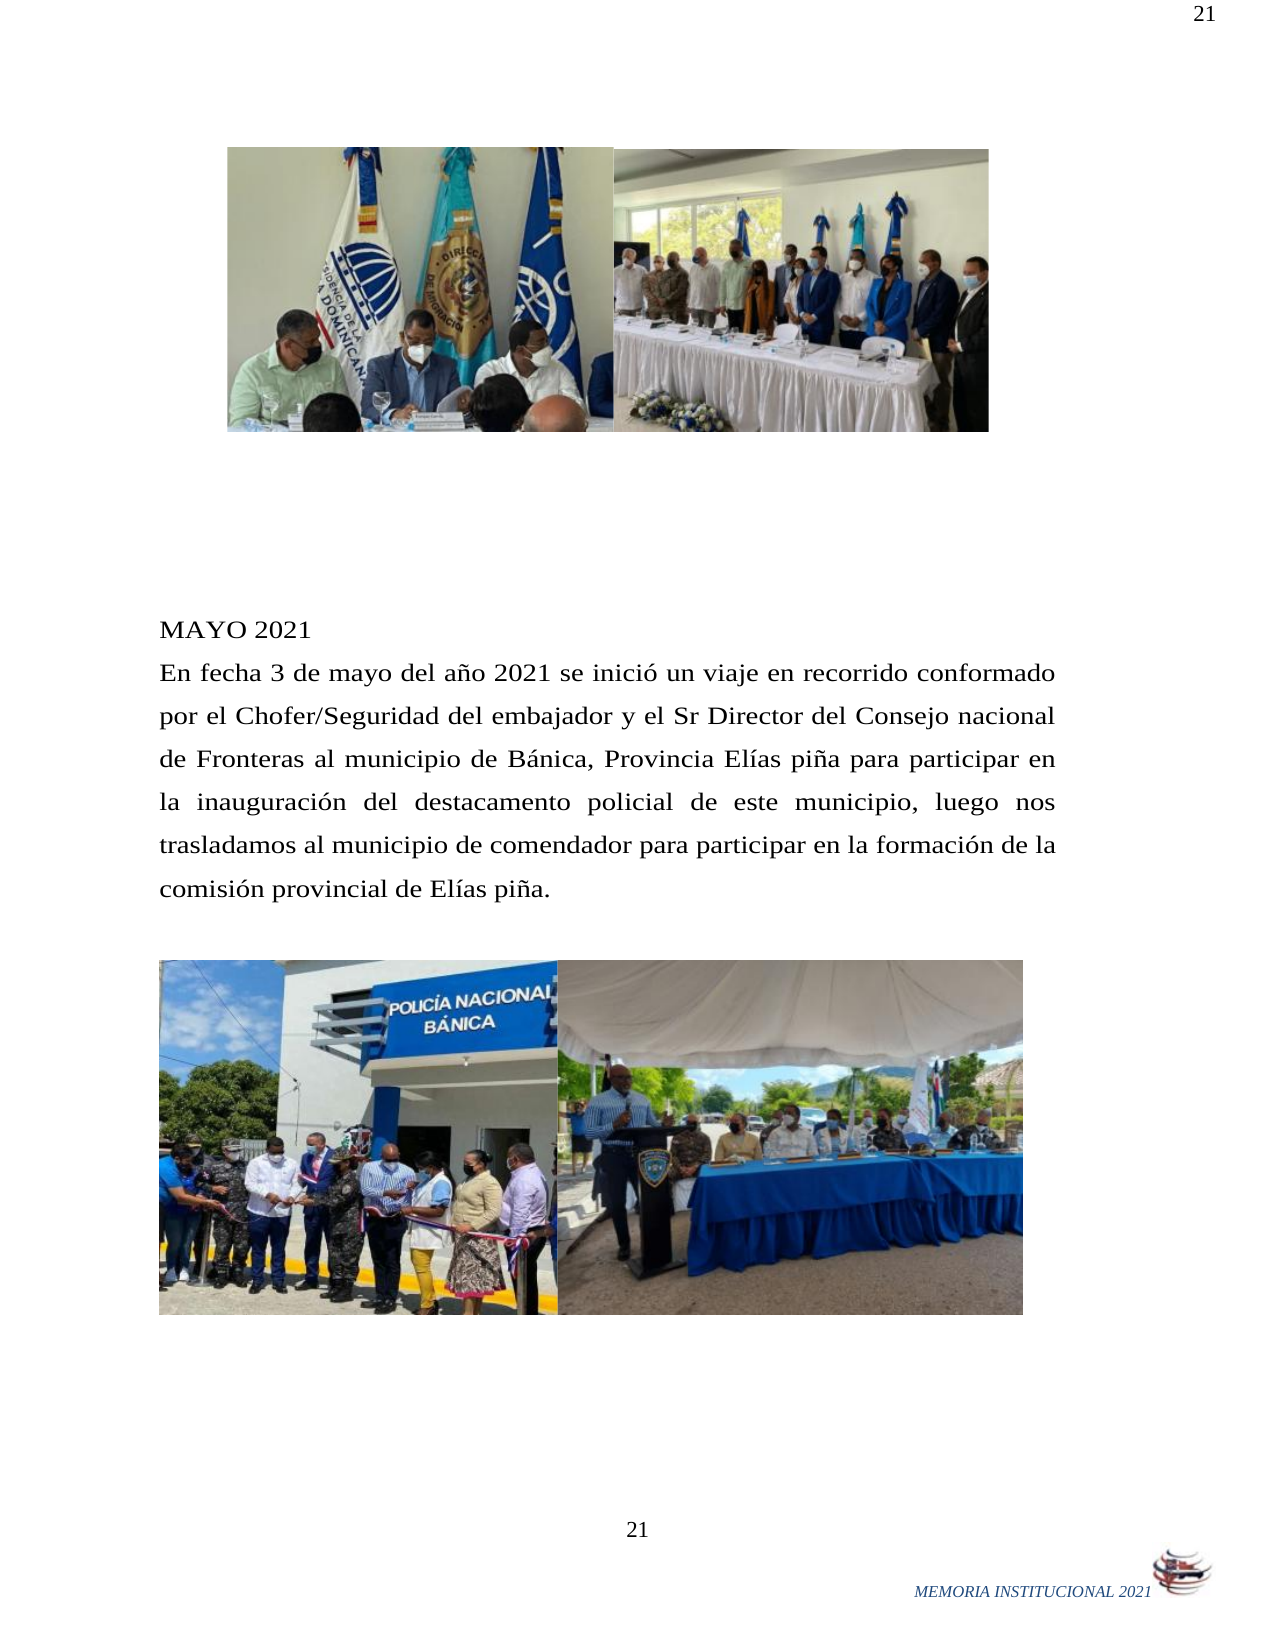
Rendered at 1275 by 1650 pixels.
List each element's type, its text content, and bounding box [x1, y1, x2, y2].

picture [159, 960, 1023, 1315]
text En fecha 3 de mayo del año 2021 se inició un viaje en recorrido conformado por el Chofer/Seguridad del embajador y el Sr Director del Consejo nacional de Fronteras al municipio de Bánica, Provincia Elías piña para participar en la inauguración del destacamento policial de este municipio, luego nos trasladamos al municipio de comendador para participar en la formación de la comisión provincial de Elías piña. [159, 658, 1057, 902]
picture [1152, 1542, 1217, 1598]
text MAYO 2021 [159, 615, 1057, 644]
picture [227, 147, 989, 432]
